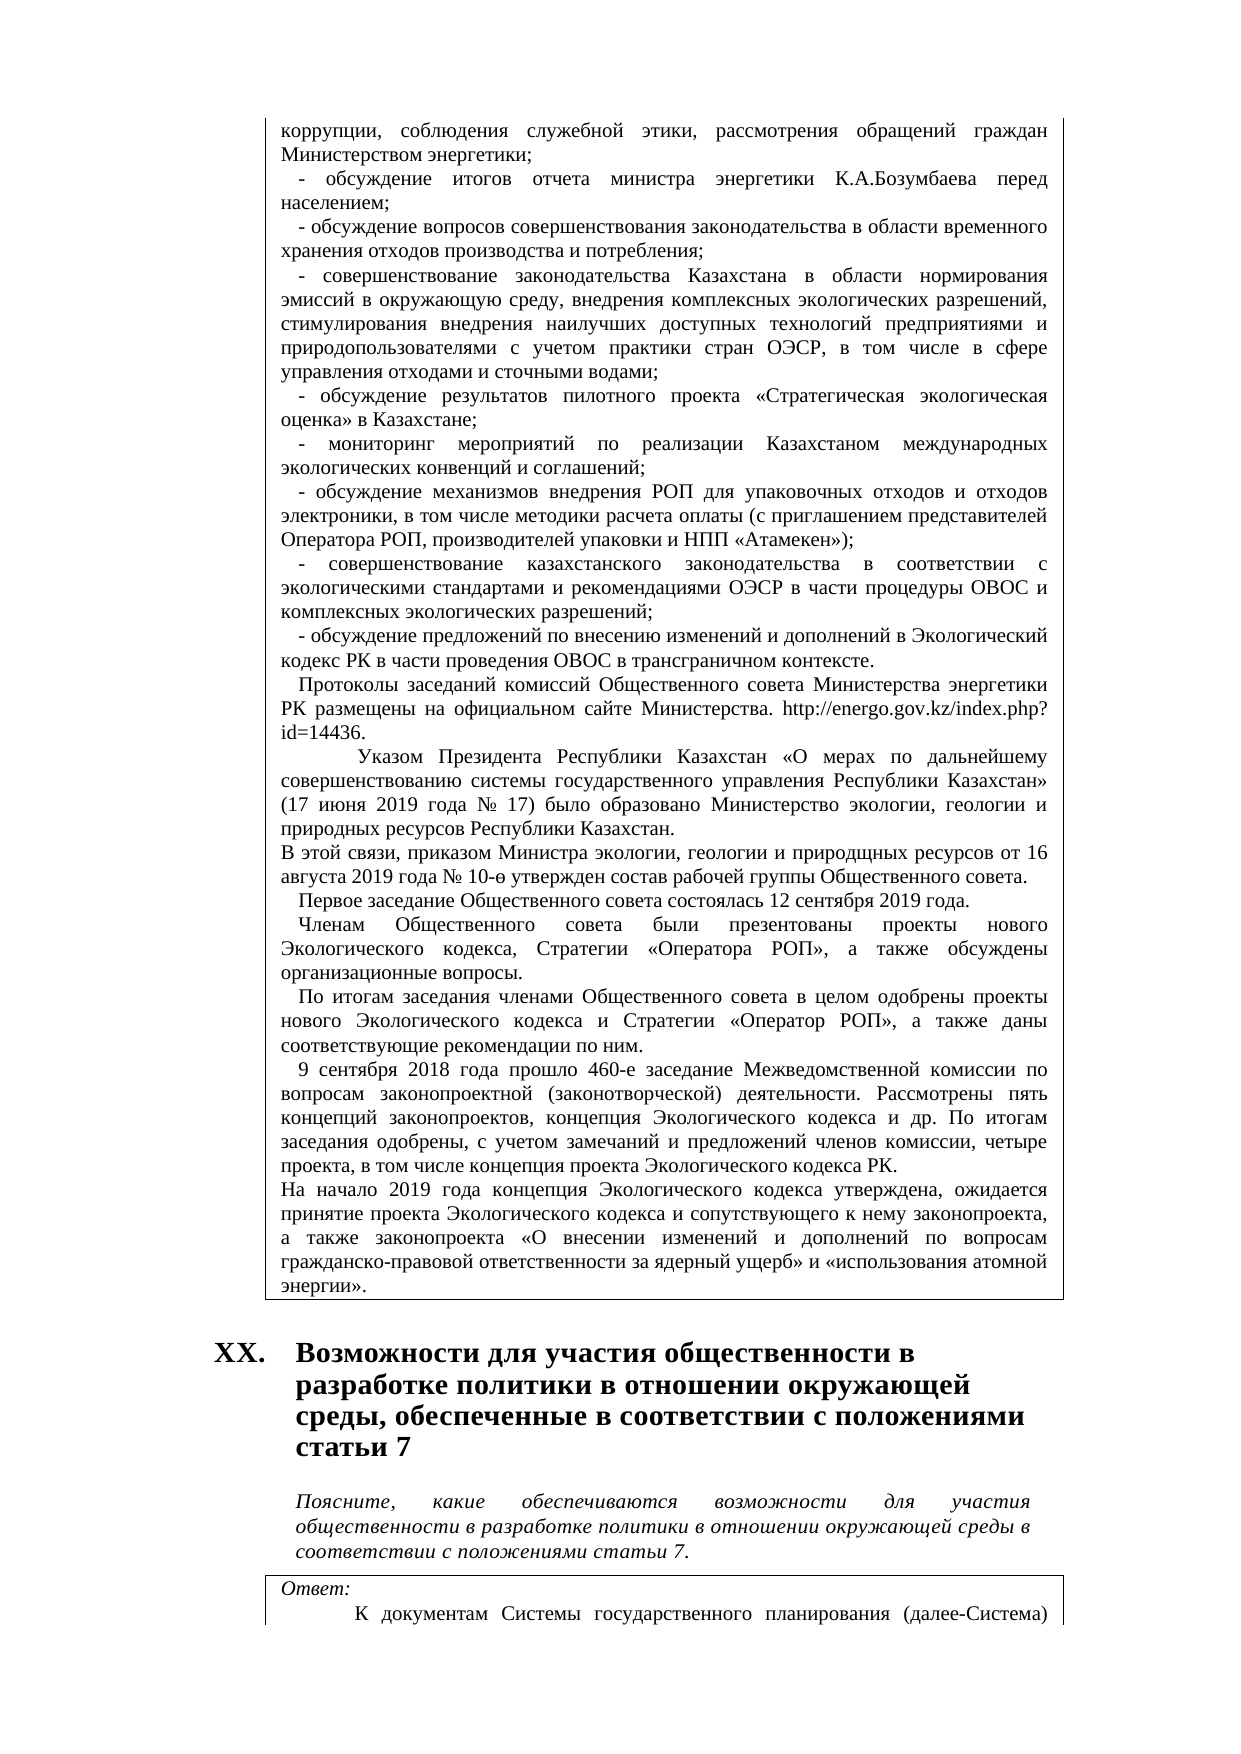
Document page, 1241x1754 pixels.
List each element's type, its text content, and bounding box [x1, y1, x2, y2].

text XX. Возможности для участия общественности в разработке политики в отношении окружающей среды, обеспеченные в соответствии с положениями статьи 7 [177, 1338, 1033, 1463]
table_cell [266, 118, 1063, 1297]
text Поясните, какие обеспечиваются возможности для участия общественности в разработке политики в отношении окружающей среды в соответствии с положениями статьи 7. [295, 1488, 1033, 1563]
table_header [266, 1576, 1063, 1624]
